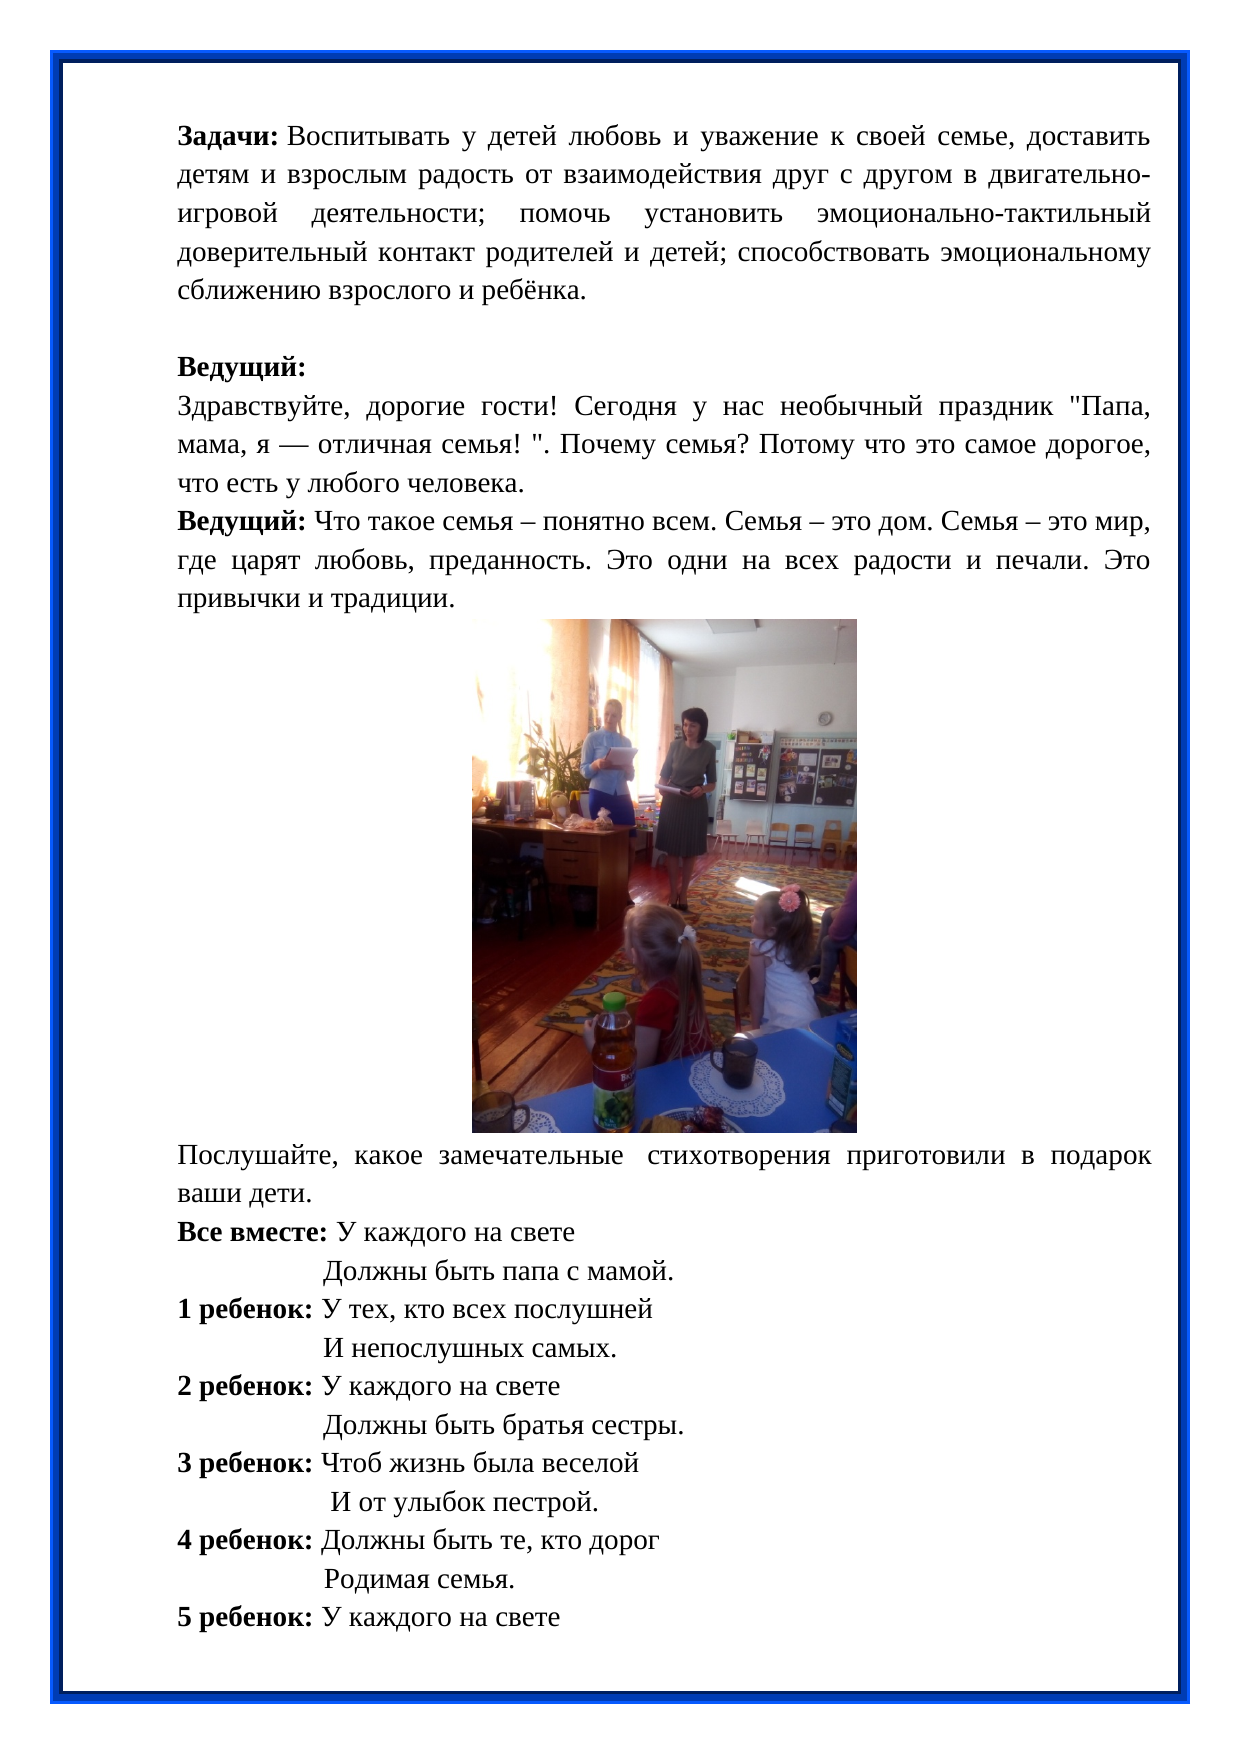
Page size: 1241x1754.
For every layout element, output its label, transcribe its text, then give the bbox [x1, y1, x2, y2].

text 3 ребенок: Чтоб жизнь была веселой [177, 1445, 1152, 1479]
text Родимая семья. [177, 1561, 1152, 1594]
text И от улыбок пестрой. [177, 1484, 1152, 1517]
text И непослушных самых. [177, 1330, 1152, 1363]
text 2 ребенок: У каждого на свете [177, 1368, 1152, 1402]
text Здравствуйте, дорогие гости! Сегодня у нас необычный праздник "Папа, мама, я — отличная семья! ". Почему семья? Потому что это самое дорогое, что есть у любого человека. [177, 388, 1152, 498]
text Должны быть папа с мамой. [177, 1253, 1152, 1286]
text Должны быть братья сестры. [177, 1407, 1152, 1440]
text Ведущий: Что такое семья – понятно всем. Семья – это дом. Семья – это мир, где царят любовь, преданность. Это одни на всех радости и печали. Это привычки и традиции. [177, 503, 1152, 614]
text 4 ребенок: Должны быть те, кто дорог [177, 1522, 1152, 1556]
text Все вместе: У каждого на свете [177, 1214, 1152, 1248]
text 5 ребенок: У каждого на свете [177, 1599, 1152, 1633]
picture [472, 619, 857, 1133]
text Ведущий: [177, 349, 1152, 383]
text 1 ребенок: У тех, кто всех послушней [177, 1291, 1152, 1325]
text Послушайте, какое замечательные стихотворения приготовили в подарок ваши дети. [177, 1137, 1152, 1209]
text Задачи: Воспитывать у детей любовь и уважение к своей семье, доставить детям и взрослым радость от взаимодействия друг с другом в двигательно-игровой деятельности; помочь установить эмоционально-тактильный доверительный контакт родителей и детей; способствовать эмоциональному сближению взрослого и ребёнка. [177, 118, 1152, 306]
